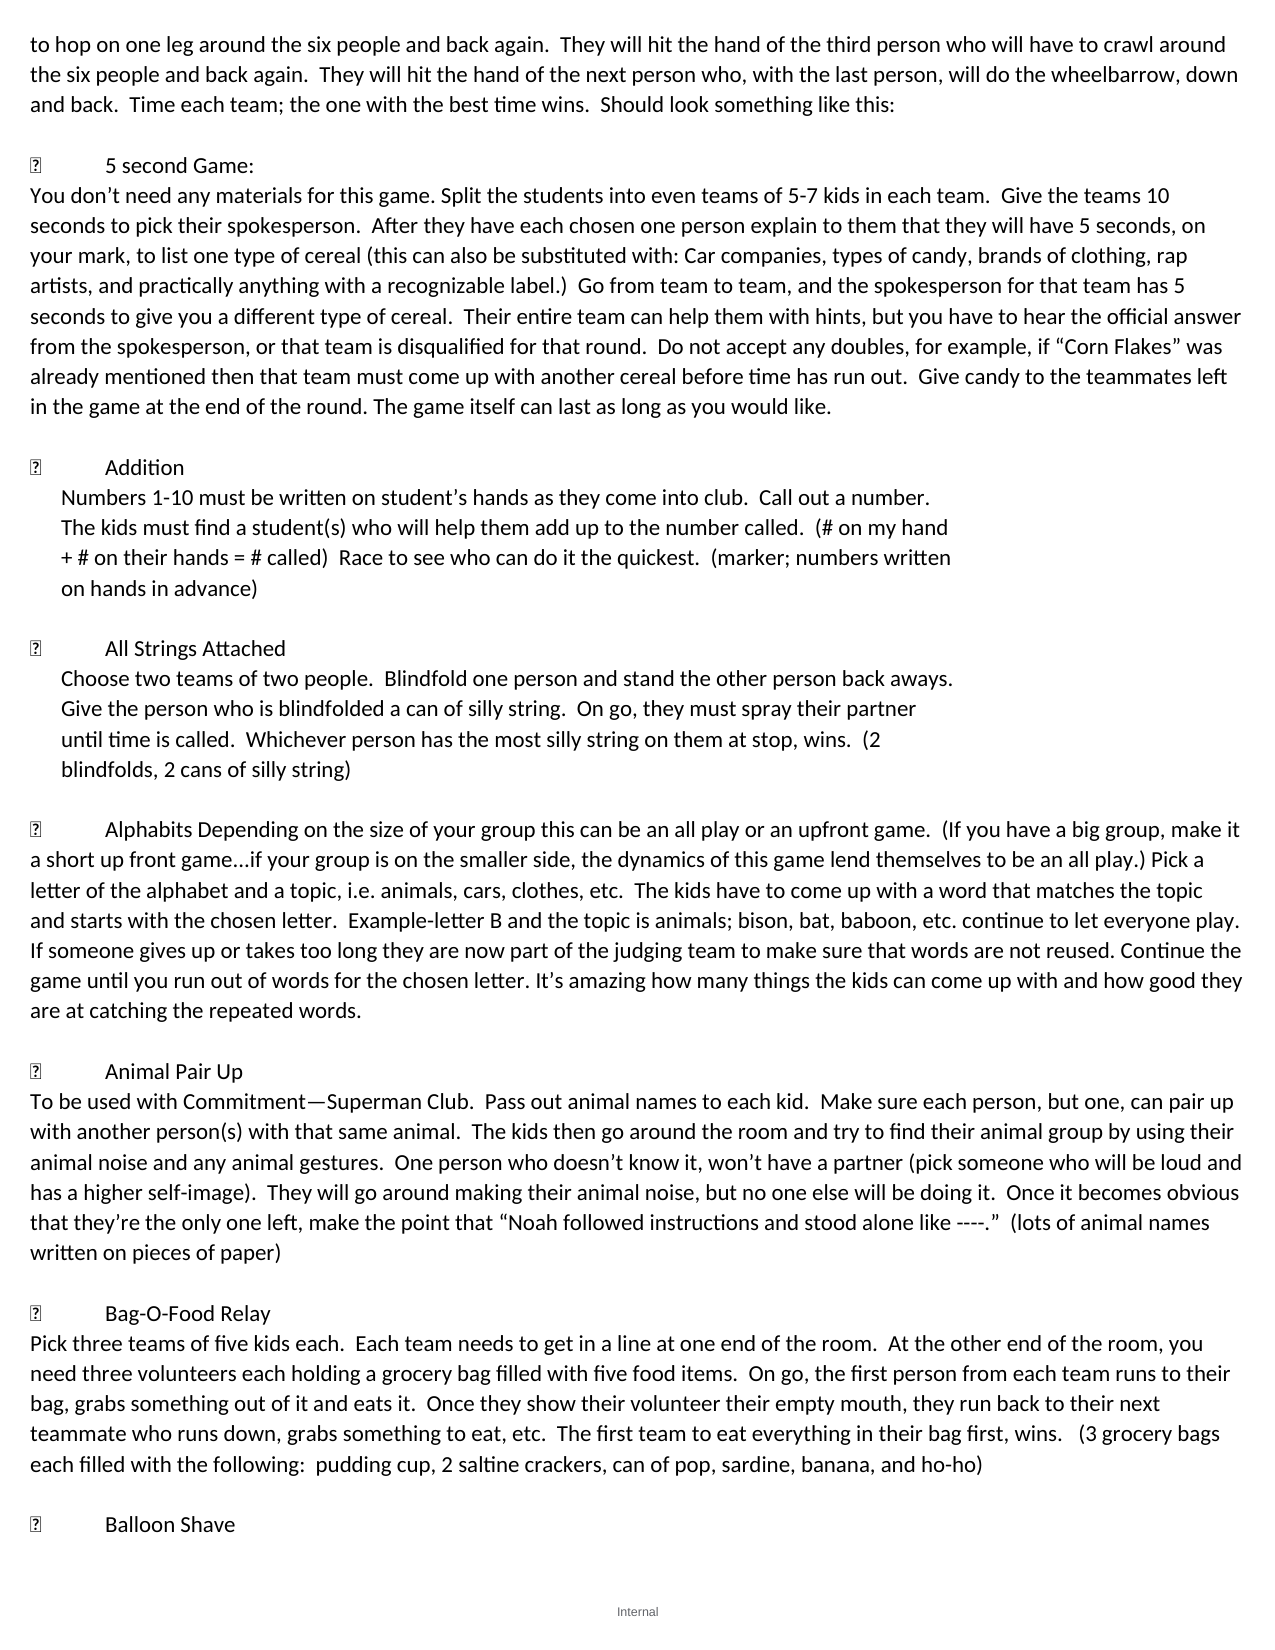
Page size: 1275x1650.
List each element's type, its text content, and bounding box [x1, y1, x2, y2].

text  Animal Pair Up [30, 1057, 1245, 1085]
text on hands in advance) [30, 574, 1245, 602]
text To be used with Commitment—Superman Club. Pass out animal names to each kid. Make sure each person, but one, can pair up with another person(s) with that same animal. The kids then go around the room and try to find their animal group by using their animal noise and any animal gestures. One person who doesn’t know it, won’t have a partner (pick someone who will be loud and has a higher self-image). They will go around making their animal noise, but no one else will be doing it. Once it becomes obvious that they’re the only one left, make the point that “Noah followed instructions and stood alone like ----.” (lots of animal names written on pieces of paper) [30, 1087, 1245, 1266]
text  Balloon Shave [30, 1510, 1245, 1538]
text blindfolds, 2 cans of silly string) [30, 755, 1245, 783]
text Choose two teams of two people. Blindfold one person and stand the other person back aways. [30, 664, 1245, 692]
text  Bag-O-Food Relay [30, 1299, 1245, 1327]
text Give the person who is blindfolded a can of silly string. On go, they must spray their partner [30, 694, 1245, 723]
text Pick three teams of five kids each. Each team needs to get in a line at one end of the room. At the other end of the room, you need three volunteers each holding a grocery bag filled with five food items. On go, the first person from each team runs to their bag, grabs something out of it and eats it. Once they show their volunteer their empty mouth, they run back to their next teammate who runs down, grabs something to eat, etc. The first team to eat everything in their bag first, wins. (3 grocery bags each filled with the following: pudding cup, 2 saltine crackers, can of pop, sardine, banana, and ho-ho) [30, 1329, 1245, 1478]
text The kids must find a student(s) who will help them add up to the number called. (# on my hand [30, 513, 1245, 541]
text  5 second Game: [30, 151, 1245, 179]
text Numbers 1-10 must be written on student’s hands as they come into club. Call out a number. [30, 483, 1245, 511]
text  Addition [30, 453, 1245, 481]
text  Alphabits Depending on the size of your group this can be an all play or an upfront game. (If you have a big group, make it a short up front game...if your group is on the smaller side, the dynamics of this game lend themselves to be an all play.) Pick a letter of the alphabet and a topic, i.e. animals, cars, clothes, etc. The kids have to come up with a word that matches the topic and starts with the chosen letter. Example-letter B and the topic is animals; bison, bat, baboon, etc. continue to let everyone play. If someone gives up or takes too long they are now part of the judging team to make sure that words are not reused. Continue the game until you run out of words for the chosen letter. It’s amazing how many things the kids can come up with and how good they are at catching the repeated words. [30, 815, 1245, 1025]
text + # on their hands = # called) Race to see who can do it the quickest. (marker; numbers written [30, 543, 1245, 572]
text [30, 30, 1245, 118]
text You don’t need any materials for this game. Split the students into even teams of 5-7 kids in each team. Give the teams 10 seconds to pick their spokesperson. After they have each chosen one person explain to them that they will have 5 seconds, on your mark, to list one type of cereal (this can also be substituted with: Car companies, types of candy, brands of clothing, rap artists, and practically anything with a recognizable label.) Go from team to team, and the spokesperson for that team has 5 seconds to give you a different type of cereal. Their entire team can help them with hints, but you have to hear the official answer from the spokesperson, or that team is disqualified for that round. Do not accept any doubles, for example, if “Corn Flakes” was already mentioned then that team must come up with another cereal before time has run out. Give candy to the teammates left in the game at the end of the round. The game itself can last as long as you would like. [30, 181, 1245, 421]
text until time is called. Whichever person has the most silly string on them at stop, wins. (2 [30, 725, 1245, 753]
text  All Strings Attached [30, 634, 1245, 662]
